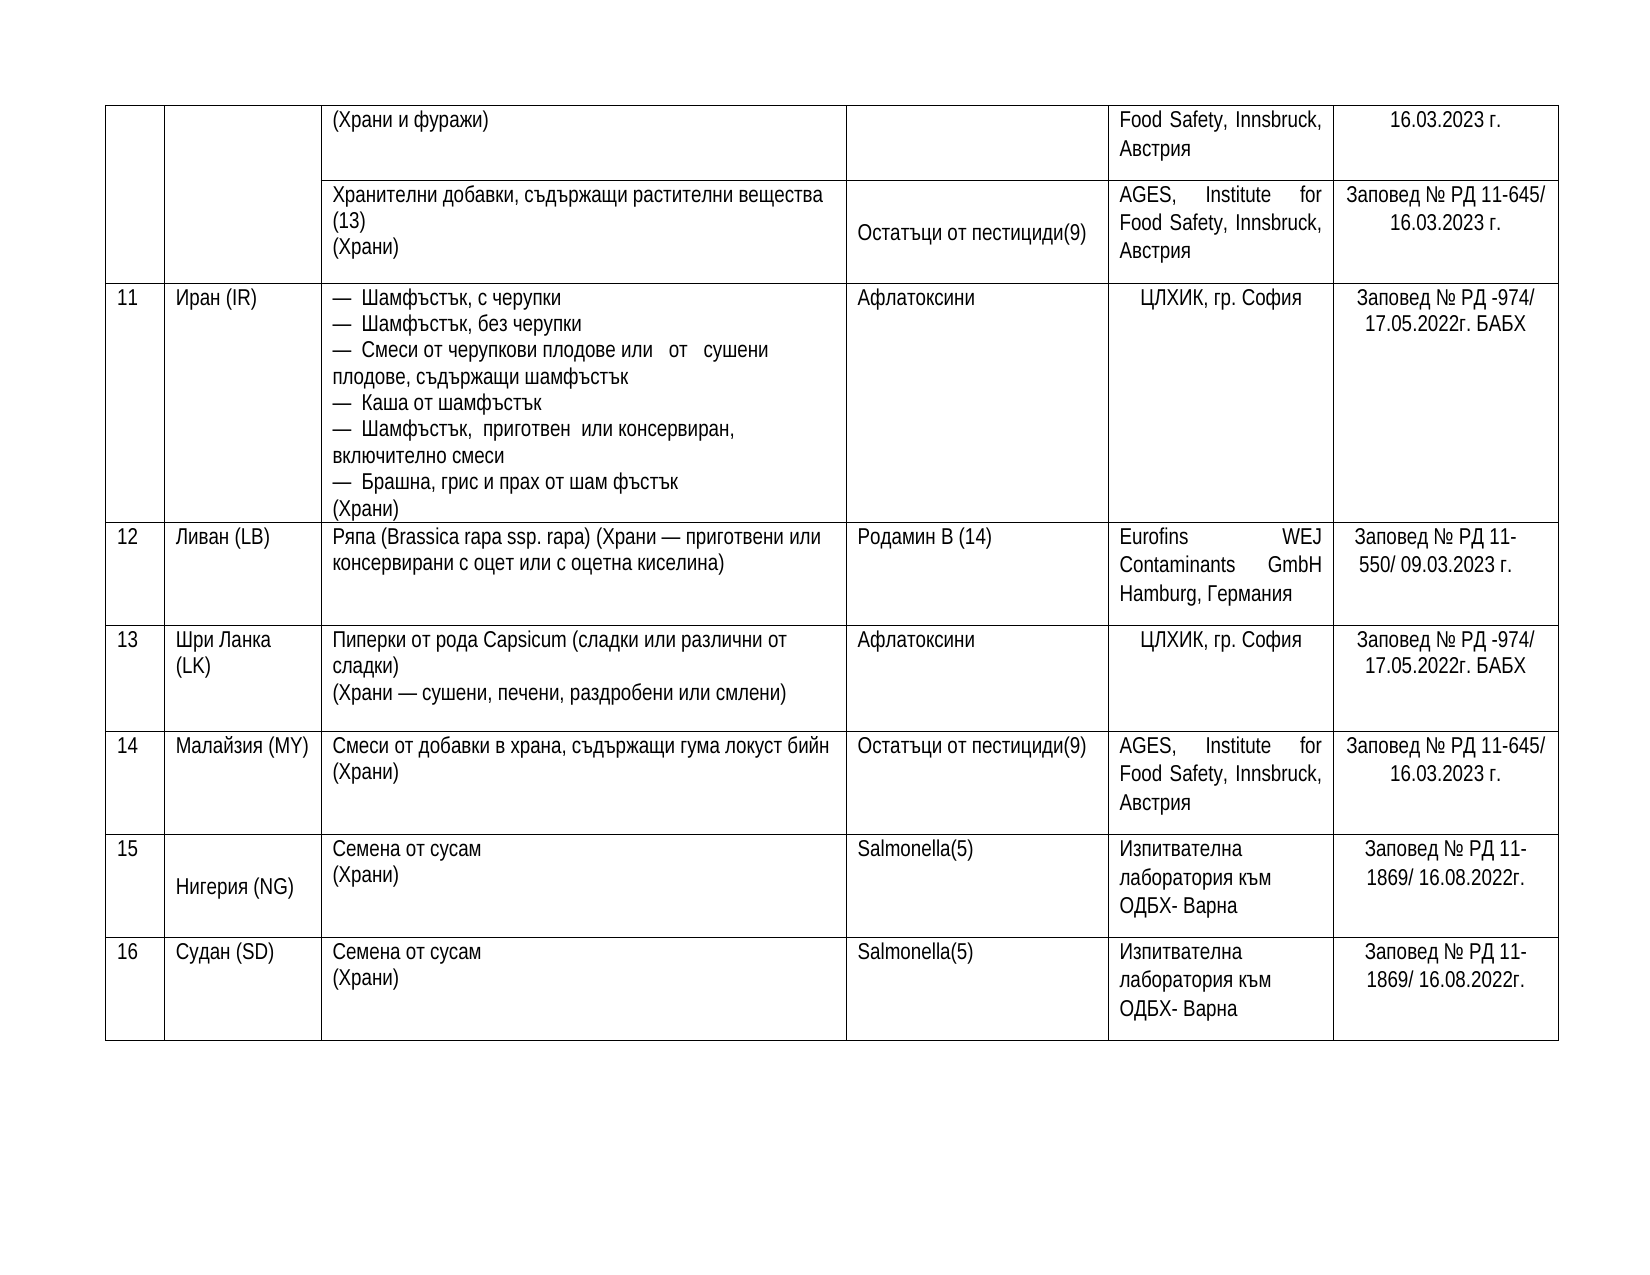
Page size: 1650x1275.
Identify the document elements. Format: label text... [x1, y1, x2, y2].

table_cell Хранителни добавки, съдържащи растителни вещества (13) (Храни) [322, 181, 846, 283]
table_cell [1109, 106, 1333, 179]
table_cell Нигерия (NG) [165, 835, 321, 937]
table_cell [1334, 106, 1558, 179]
table_cell Остатъци от пестициди(9) [847, 181, 1108, 283]
table_cell Семена от сусам (Храни) [322, 938, 846, 1040]
table_cell Семена от сусам (Храни) [322, 835, 846, 937]
table_cell Заповед № РД 11-1869/ 16.08.2022г. [1334, 938, 1558, 1040]
table_cell Смеси от добавки в храна, съдържащи гума локуст бийн (Храни) [322, 732, 846, 834]
table_cell Ряпа (Brassica rapa ssp. rapa) (Храни — приготвени или консервирани с оцет или с оцетна киселина) [322, 523, 846, 625]
table_cell AGES, Institute for Food Safety, Innsbruck, Австрия [1109, 732, 1333, 834]
table_cell Заповед № РД 11-1869/ 16.08.2022г. [1334, 835, 1558, 937]
table_cell 14 [106, 732, 164, 834]
table_cell Афлатоксини [847, 284, 1108, 522]
table_cell Заповед № РД 11-550/ 09.03.2023 г. [1334, 523, 1558, 625]
table_cell Изпитвателна лаборатория към ОДБХ- Варна [1109, 835, 1333, 937]
table_cell Малайзия (MY) [165, 732, 321, 834]
table_cell Salmonella(5) [847, 835, 1108, 937]
table_cell 13 [106, 626, 164, 731]
table_cell 11 [106, 284, 164, 522]
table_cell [847, 106, 1108, 179]
table_cell 16 [106, 938, 164, 1040]
table_cell 12 [106, 523, 164, 625]
table_cell — Шамфъстък, с черупки — Шамфъстък, без черупки — Смеси от черупкови плодове или от сушени плодове, съдържащи шамфъстък — Каша от шамфъстък — Шамфъстък, приготвен или консервиран, включително смеси — Брашна, грис и прах от шам фъстък (Храни) [322, 284, 846, 522]
table_cell Остатъци от пестициди(9) [847, 732, 1108, 834]
table_cell Судан (SD) [165, 938, 321, 1040]
table_cell ЦЛХИК, гр. София [1109, 626, 1333, 731]
table_cell Заповед № РД 11-645/ 16.03.2023 г. [1334, 181, 1558, 283]
table_cell Заповед № РД -974/ 17.05.2022г. БАБХ [1334, 626, 1558, 731]
table_cell Пиперки от рода Capsicum (сладки или различни от сладки) (Храни — сушени, печени, раздробени или смлени) [322, 626, 846, 731]
table_cell Заповед № РД 11-645/ 16.03.2023 г. [1334, 732, 1558, 834]
table_cell Ливан (LB) [165, 523, 321, 625]
table_cell ЦЛХИК, гр. София [1109, 284, 1333, 522]
table_cell Eurofins WEJ Contaminants GmbH Hamburg, Германия [1109, 523, 1333, 625]
table_cell Заповед № РД -974/ 17.05.2022г. БАБХ [1334, 284, 1558, 522]
table_cell Иран (IR) [165, 284, 321, 522]
table_cell 15 [106, 835, 164, 937]
table_cell Salmonella(5) [847, 938, 1108, 1040]
table_cell Афлатоксини [847, 626, 1108, 731]
table_cell Родамин B (14) [847, 523, 1108, 625]
table_cell Изпитвателна лаборатория към ОДБХ- Варна [1109, 938, 1333, 1040]
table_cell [1109, 181, 1333, 283]
table_cell Шри Ланка (LK) [165, 626, 321, 731]
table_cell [322, 106, 846, 179]
